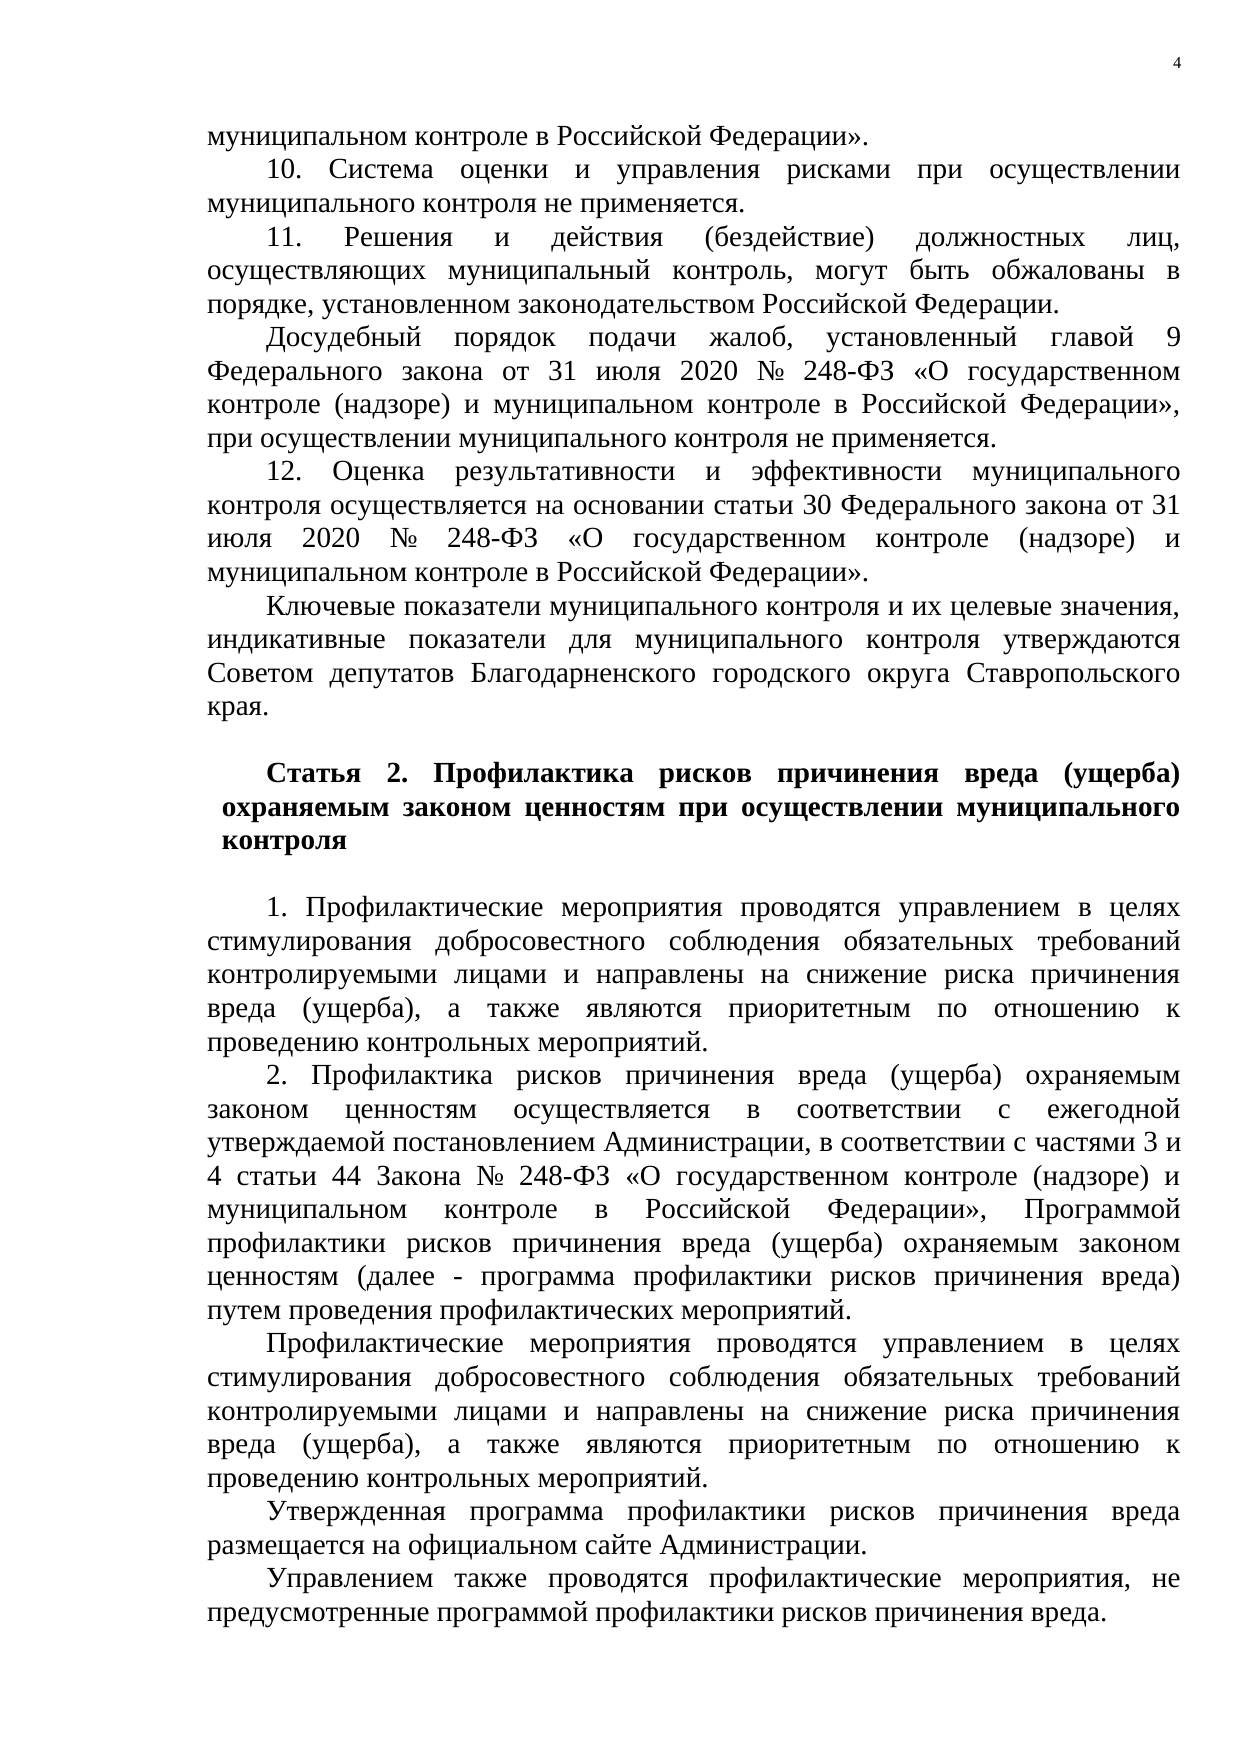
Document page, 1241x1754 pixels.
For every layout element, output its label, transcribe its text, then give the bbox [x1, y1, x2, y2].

text Ключевые показатели муниципального контроля и их целевые значения, индикативные показатели для муниципального контроля утверждаются Советом депутатов Благодарненского городского округа Ставропольского края. [207, 588, 1181, 722]
text 1. Профилактические мероприятия проводятся управлением в целях стимулирования добросовестного соблюдения обязательных требований контролируемыми лицами и направлены на снижение риска причинения вреда (ущерба), а также являются приоритетным по отношению к проведению контрольных мероприятий. [207, 889, 1181, 1057]
text 10. Система оценки и управления рисками при осуществлении муниципального контроля не применяется. [207, 152, 1181, 219]
text 11. Решения и действия (бездействие) должностных лиц, осуществляющих муниципальный контроль, могут быть обжалованы в порядке, установленном законодательством Российской Федерации. [207, 219, 1181, 319]
text Утвержденная программа профилактики рисков причинения вреда размещается на официальном сайте Администрации. [207, 1493, 1181, 1560]
text Профилактические мероприятия проводятся управлением в целях стимулирования добросовестного соблюдения обязательных требований контролируемыми лицами и направлены на снижение риска причинения вреда (ущерба), а также являются приоритетным по отношению к проведению контрольных мероприятий. [207, 1326, 1181, 1493]
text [207, 118, 1181, 152]
text 2. Профилактика рисков причинения вреда (ущерба) охраняемым законом ценностям осуществляется в соответствии с ежегодной утверждаемой постановлением Администрации, в соответствии с частями 3 и 4 статьи 44 Закона № 248-ФЗ «О государственном контроле (надзоре) и муниципальном контроле в Российской Федерации», Программой профилактики рисков причинения вреда (ущерба) охраняемым законом ценностям (далее - программа профилактики рисков причинения вреда) путем проведения профилактических мероприятий. [207, 1057, 1181, 1326]
text Управлением также проводятся профилактические мероприятия, не предусмотренные программой профилактики рисков причинения вреда. [207, 1560, 1181, 1627]
text 12. Оценка результативности и эффективности муниципального контроля осуществляется на основании статьи 30 Федерального закона от 31 июля 2020 № 248-ФЗ «О государственном контроле (надзоре) и муниципальном контроле в Российской Федерации». [207, 453, 1181, 588]
text Статья 2. Профилактика рисков причинения вреда (ущерба) охраняемым законом ценностям при осуществлении муниципального контроля [222, 755, 1181, 856]
text Досудебный порядок подачи жалоб, установленный главой 9 Федерального закона от 31 июля 2020 № 248-ФЗ «О государственном контроле (надзоре) и муниципальном контроле в Российской Федерации», при осуществлении муниципального контроля не применяется. [207, 319, 1181, 453]
